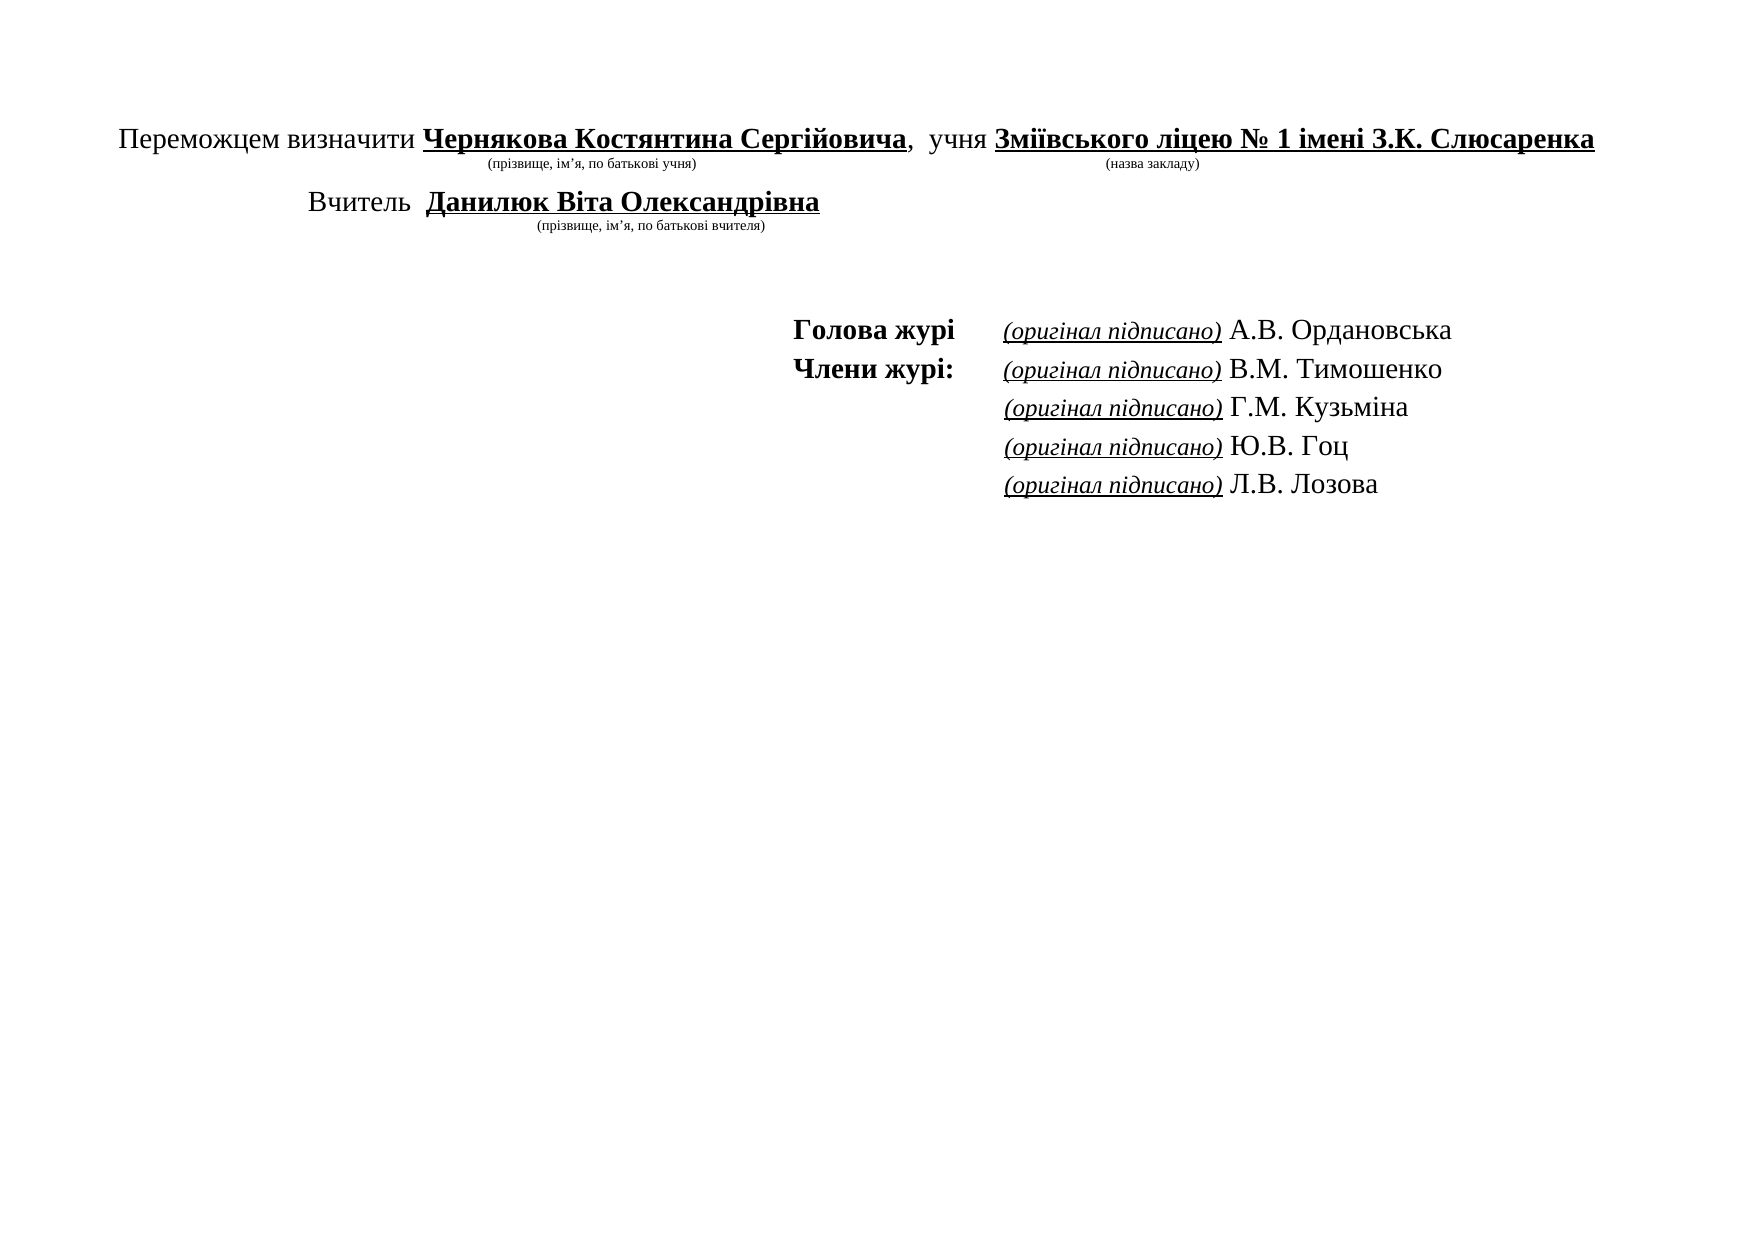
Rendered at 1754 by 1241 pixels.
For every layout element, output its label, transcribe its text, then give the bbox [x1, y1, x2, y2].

text Переможцем визначити Чернякова Костянтина Сергійовича, учня Зміївського ліцею № 1 імені З.К. Слюсаренка [118, 121, 1683, 155]
text (оригінал підписано) Л.В. Лозова [1004, 466, 1683, 500]
text (оригінал підписано) Ю.В. Гоц [1004, 428, 1683, 461]
text Голова журі (оригінал підписано) А.В. Ордановська [793, 312, 1683, 346]
text (оригінал підписано) Г.М. Кузьміна [1004, 389, 1683, 423]
text (прізвище, ім’я, по батькові вчителя) [118, 217, 1683, 246]
text (прізвище, ім’я, по батькові учня) (назва закладу) [118, 155, 1683, 184]
text Вчитель Данилюк Віта Олександрівна [118, 184, 1683, 217]
text Члени журі: (оригінал підписано) В.М. Тимошенко [793, 351, 1683, 384]
